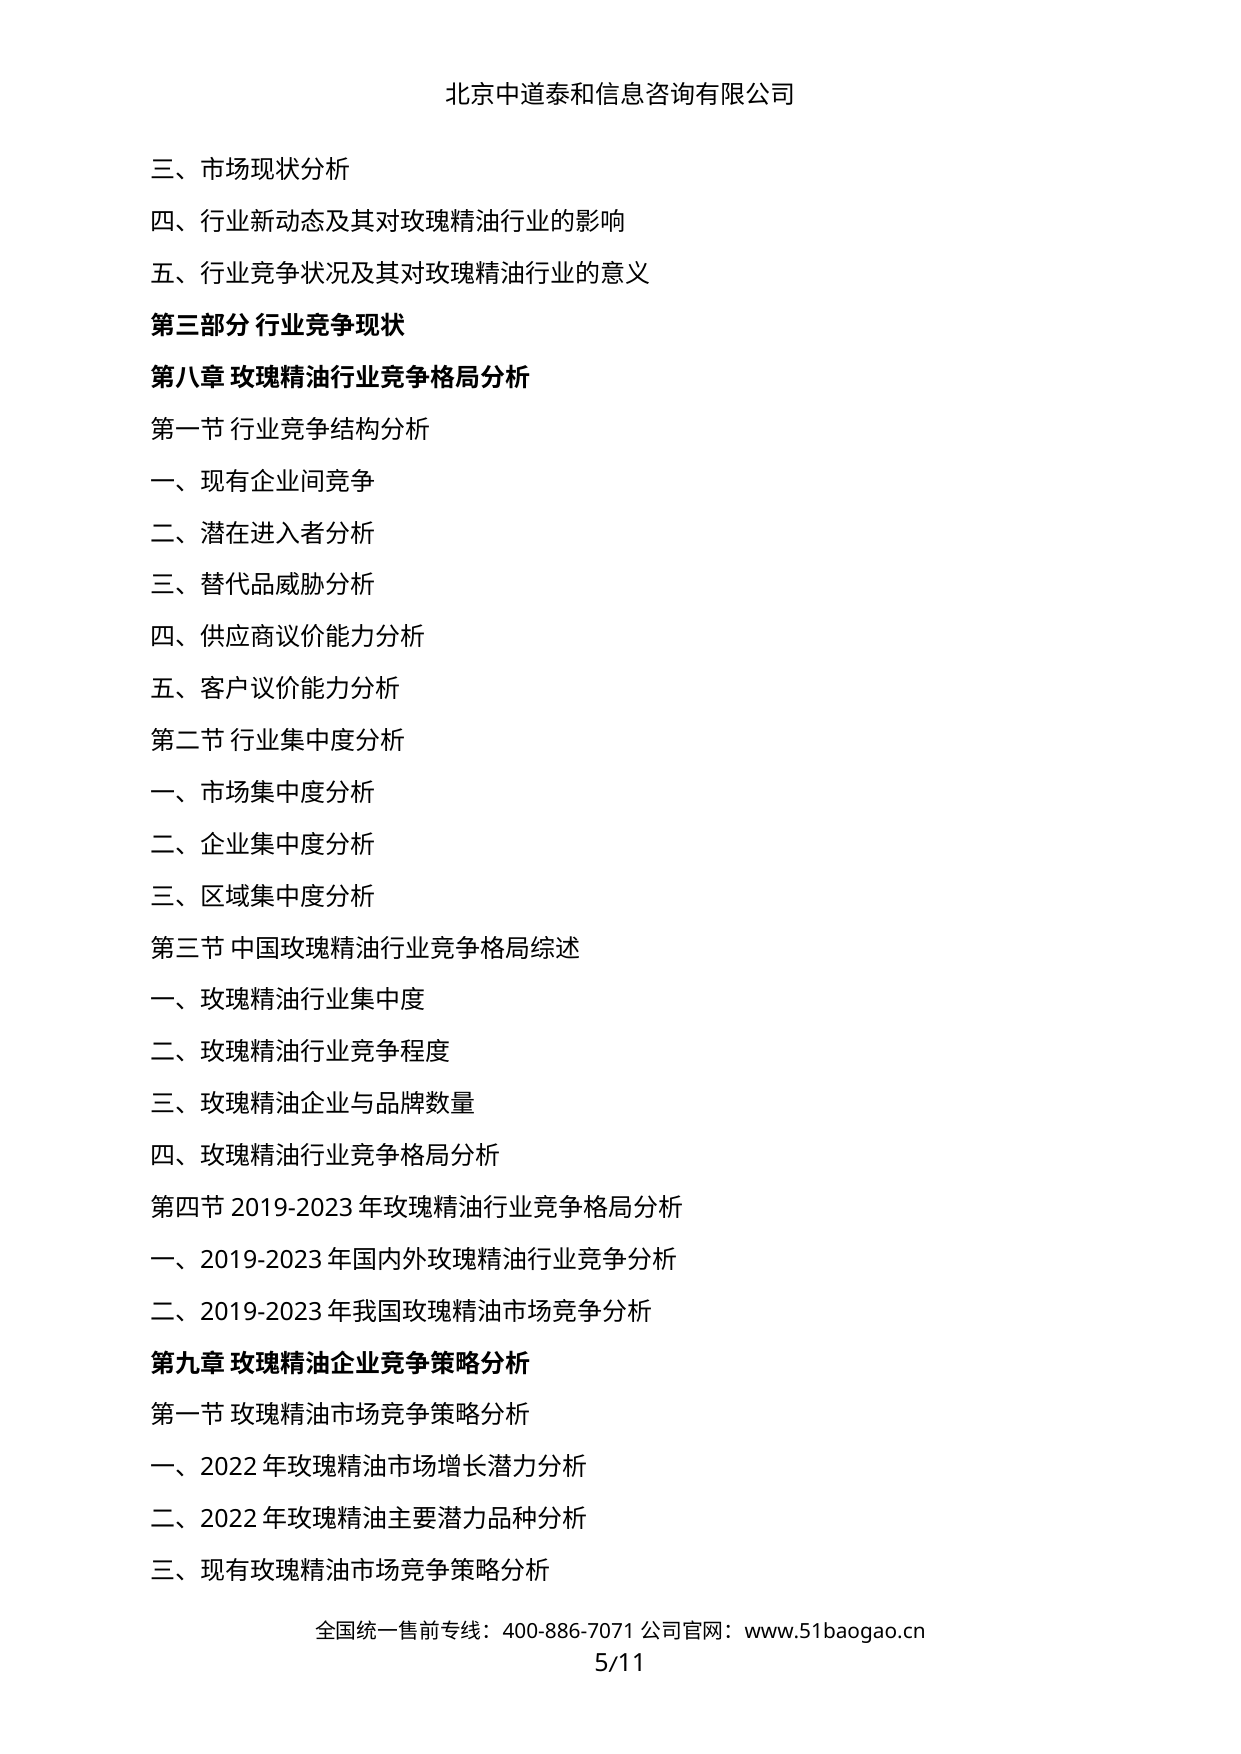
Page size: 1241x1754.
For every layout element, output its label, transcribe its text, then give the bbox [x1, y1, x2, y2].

text 一、2022年玫瑰精油市场增长潜力分析 [150, 1447, 1090, 1483]
text 三、玫瑰精油企业与品牌数量 [150, 1084, 1090, 1120]
text 五、行业竞争状况及其对玫瑰精油行业的意义 [150, 254, 1090, 290]
text 第三节 中国玫瑰精油行业竞争格局综述 [150, 928, 1090, 964]
text 二、2019-2023年我国玫瑰精油市场竞争分析 [150, 1291, 1090, 1327]
text 三、现有玫瑰精油市场竞争策略分析 [150, 1551, 1090, 1587]
text 二、潜在进入者分析 [150, 513, 1090, 549]
text 四、供应商议价能力分析 [150, 617, 1090, 653]
text 三、市场现状分析 [150, 150, 1090, 186]
text 一、现有企业间竞争 [150, 461, 1090, 497]
text 四、玫瑰精油行业竞争格局分析 [150, 1136, 1090, 1172]
text 四、行业新动态及其对玫瑰精油行业的影响 [150, 202, 1090, 238]
text 二、企业集中度分析 [150, 824, 1090, 861]
text 第三部分 行业竞争现状 [150, 306, 1090, 342]
text 一、市场集中度分析 [150, 772, 1090, 809]
text 五、客户议价能力分析 [150, 669, 1090, 705]
text 第一节 行业竞争结构分析 [150, 409, 1090, 446]
text 二、玫瑰精油行业竞争程度 [150, 1032, 1090, 1068]
text 第四节 2019-2023年玫瑰精油行业竞争格局分析 [150, 1187, 1090, 1224]
text 三、替代品威胁分析 [150, 565, 1090, 601]
text 二、2022年玫瑰精油主要潜力品种分析 [150, 1499, 1090, 1535]
text 第二节 行业集中度分析 [150, 721, 1090, 757]
text 三、区域集中度分析 [150, 876, 1090, 912]
text 第九章 玫瑰精油企业竞争策略分析 [150, 1343, 1090, 1379]
text 一、2019-2023年国内外玫瑰精油行业竞争分析 [150, 1239, 1090, 1276]
text 第八章 玫瑰精油行业竞争格局分析 [150, 357, 1090, 394]
text 一、玫瑰精油行业集中度 [150, 980, 1090, 1016]
text 第一节 玫瑰精油市场竞争策略分析 [150, 1395, 1090, 1431]
